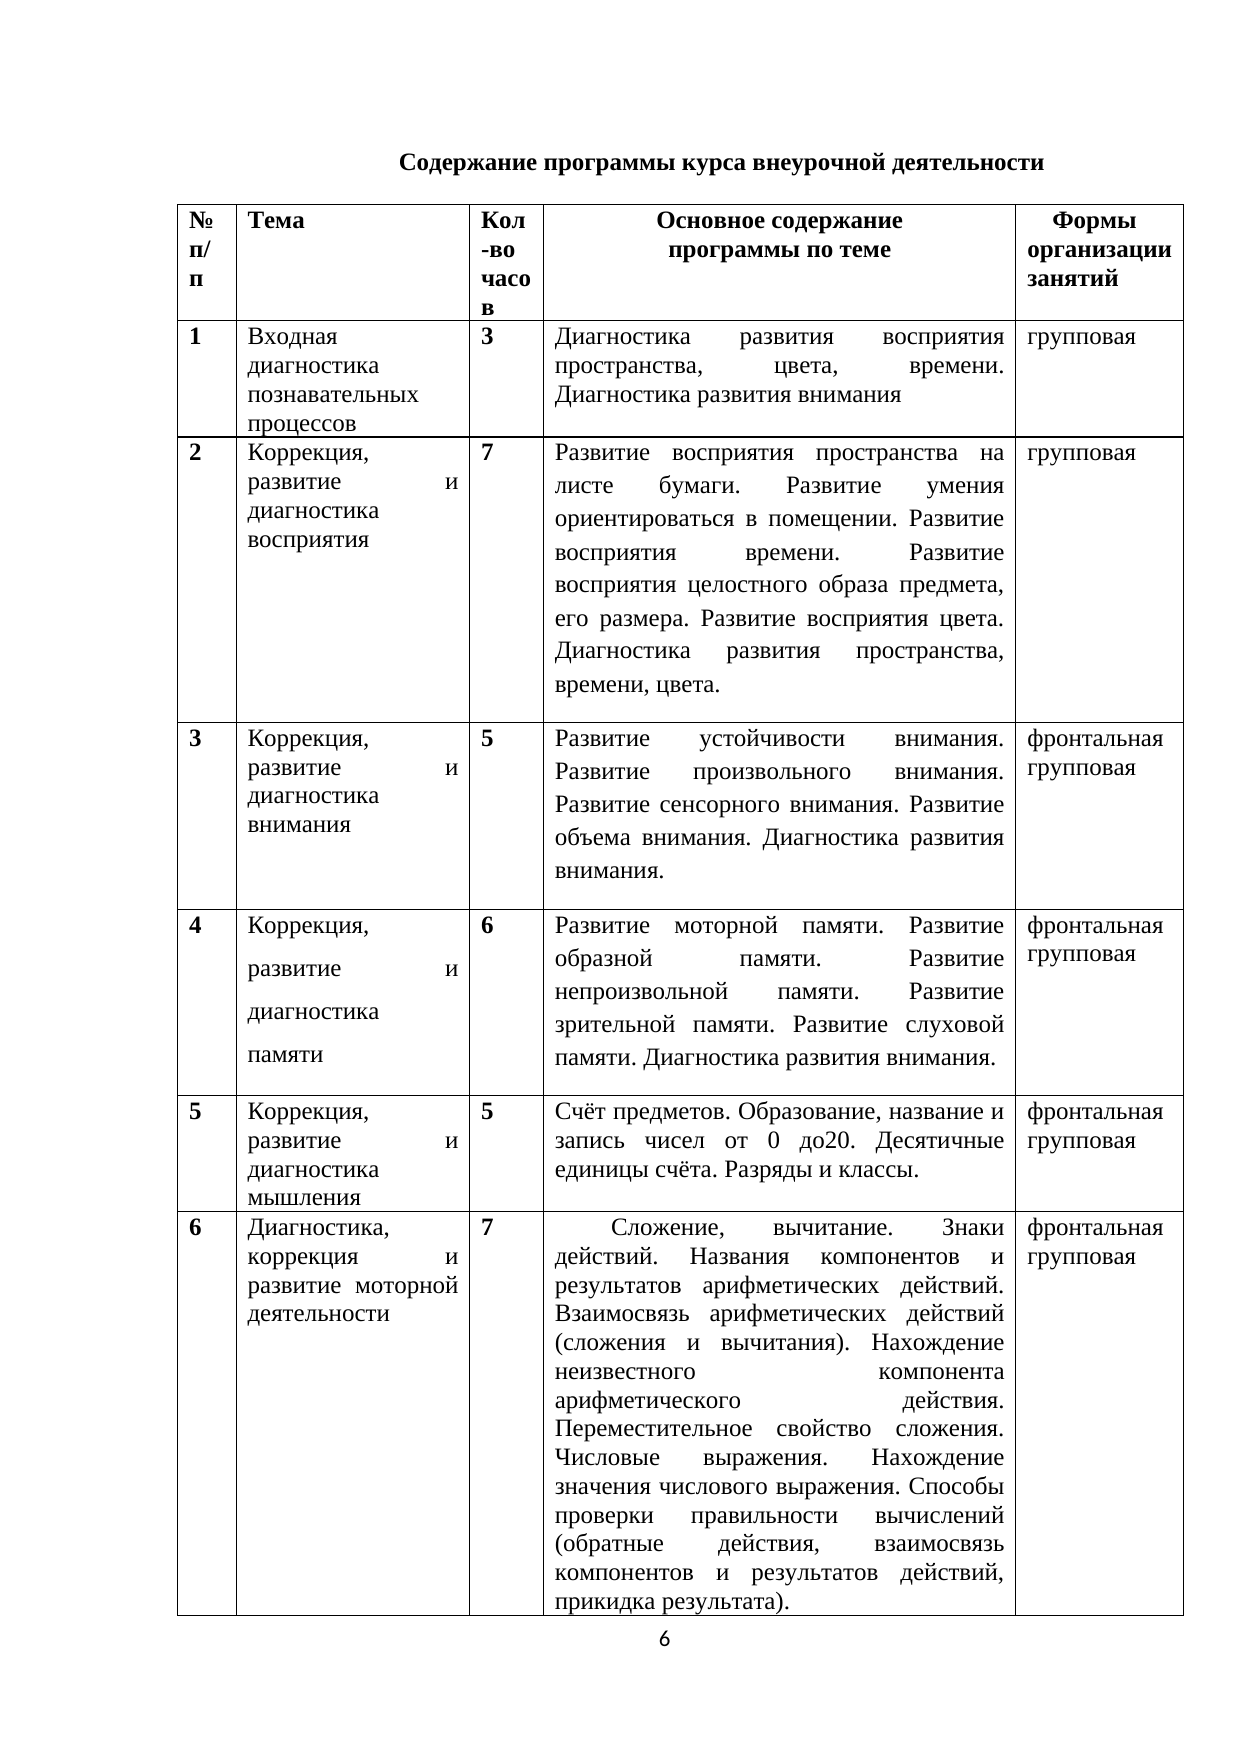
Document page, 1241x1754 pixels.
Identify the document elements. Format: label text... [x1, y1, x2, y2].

table_header Тема [237, 205, 469, 320]
table_cell 6 [178, 1212, 236, 1615]
table_header Формы организации занятий [1016, 205, 1183, 320]
table_header Кол-во часов [470, 205, 543, 320]
table_cell Развитие восприятия пространства на листе бумаги. Развитие умения ориентироваться в помещении. Развитие восприятия времени. Развитие восприятия целостного образа предмета, его размера. Развитие восприятия цвета. Диагностика развития пространства, времени, цвета. [544, 438, 1015, 722]
table_cell Коррекция, развитие и диагностика внимания [237, 723, 469, 909]
table_cell Развитие моторной памяти. Развитие образной памяти. Развитие непроизвольной памяти. Развитие зрительной памяти. Развитие слуховой памяти. Диагностика развития внимания. [544, 910, 1015, 1095]
table_cell 5 [470, 723, 543, 909]
table_cell Диагностика развития восприятия пространства, цвета, времени. Диагностика развития внимания [544, 321, 1015, 436]
table_cell 7 [470, 1212, 543, 1615]
table_cell 6 [470, 910, 543, 1095]
table_cell Входная диагностика познавательных процессов [237, 321, 469, 436]
table_cell Развитие устойчивости внимания. Развитие произвольного внимания. Развитие сенсорного внимания. Развитие объема внимания. Диагностика развития внимания. [544, 723, 1015, 909]
table_cell Коррекция, развитие и диагностика мышления [237, 1096, 469, 1211]
table_cell Коррекция, развитие и диагностика памяти [237, 910, 469, 1095]
table_cell фронтальная групповая [1016, 1096, 1183, 1211]
table_cell Сложение, вычитание. Знаки действий. Названия компонентов и результатов арифметических действий. Взаимосвязь арифметических действий (сложения и вычитания). Нахождение неизвестного компонента арифметического действия. Переместительное свойство сложения. Числовые выражения. Нахождение значения числового выражения. Способы проверки правильности вычислений (обратные действия, взаимосвязь компонентов и результатов действий, прикидка результата). [544, 1212, 1015, 1615]
table_cell 4 [178, 910, 236, 1095]
table_cell фронтальная групповая [1016, 723, 1183, 909]
table_cell 3 [470, 321, 543, 436]
table_cell Счёт предметов. Образование, название и запись чисел от 0 до20. Десятичные единицы счёта. Разряды и классы. [544, 1096, 1015, 1211]
table_cell 1 [178, 321, 236, 436]
table_header Основное содержание программы по теме [544, 205, 1015, 320]
table_header № п/п [178, 205, 236, 320]
table_cell Коррекция, развитие и диагностика восприятия [237, 438, 469, 722]
table_cell фронтальная групповая [1016, 1212, 1183, 1615]
table_cell 3 [178, 723, 236, 909]
table_cell 7 [470, 438, 543, 722]
table_cell групповая [1016, 321, 1183, 436]
table_cell 5 [178, 1096, 236, 1211]
table_cell 2 [178, 438, 236, 722]
table_cell Диагностика, коррекция и развитие моторной деятельности [237, 1212, 469, 1615]
table_cell фронтальная групповая [1016, 910, 1183, 1095]
table_cell 5 [470, 1096, 543, 1211]
table_cell групповая [1016, 438, 1183, 722]
text Содержание программы курса внеурочной деятельности [325, 147, 1152, 176]
